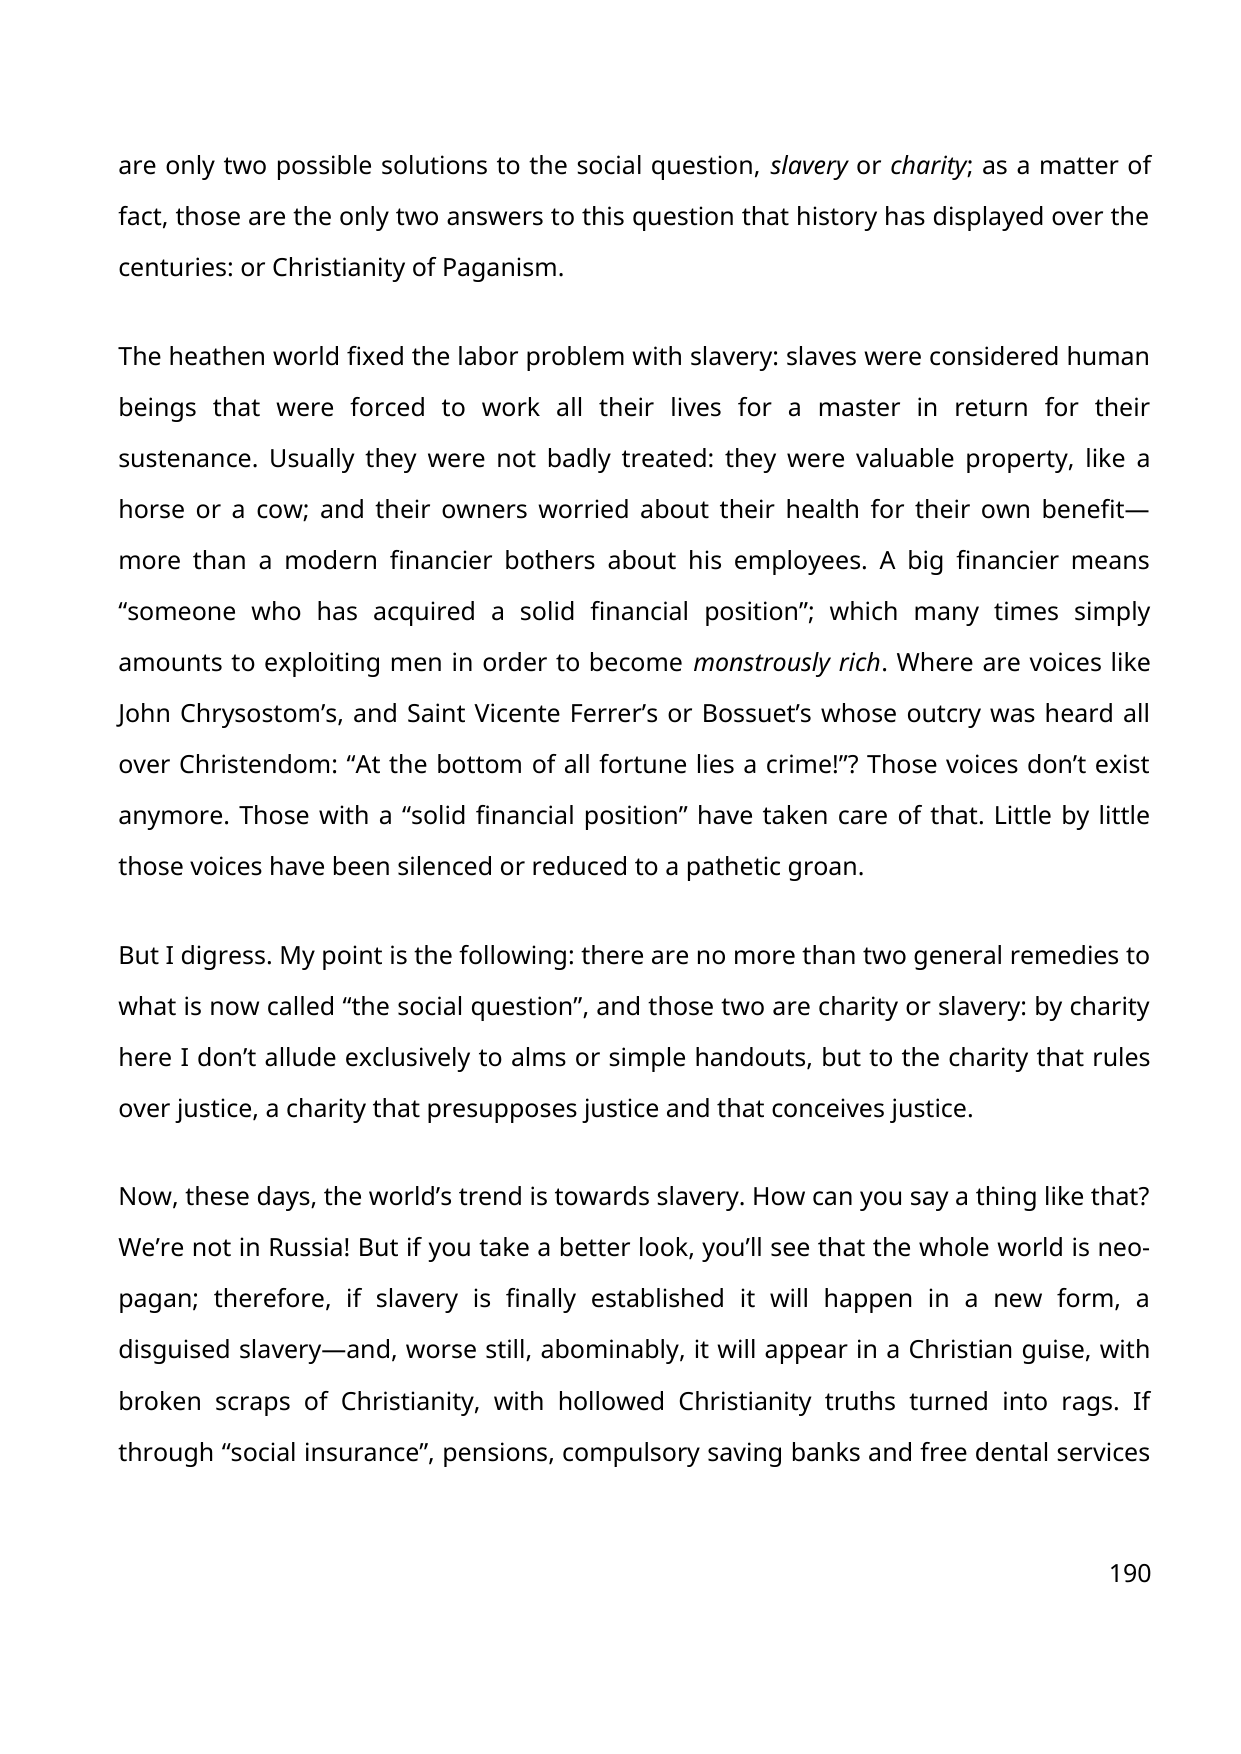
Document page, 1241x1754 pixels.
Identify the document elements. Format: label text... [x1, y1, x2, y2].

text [118, 1179, 1152, 1468]
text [118, 148, 1152, 284]
text But I digress. My point is the following: there are no more than two general remedies to what is now called “the social question”, and those two are charity or slavery: by charity here I don’t allude exclusively to alms or simple handouts, but to the charity that rules over justice, a charity that presupposes justice and that conceives justice. [118, 937, 1152, 1124]
text The heathen world fixed the labor problem with slavery: slaves were considered human beings that were forced to work all their lives for a master in return for their sustenance. Usually they were not badly treated: they were valuable property, like a horse or a cow; and their owners worried about their health for their own benefit—more than a modern financier bothers about his employees. A big financier means “someone who has acquired a solid financial position”; which many times simply amounts to exploiting men in order to become monstrously rich. Where are voices like John Chrysostom’s, and Saint Vicente Ferrer’s or Bossuet’s whose outcry was heard all over Christendom: “At the bottom of all fortune lies a crime!”? Those voices don’t exist anymore. Those with a “solid financial position” have taken care of that. Little by little those voices have been silenced or reduced to a pathetic groan. [118, 338, 1152, 883]
